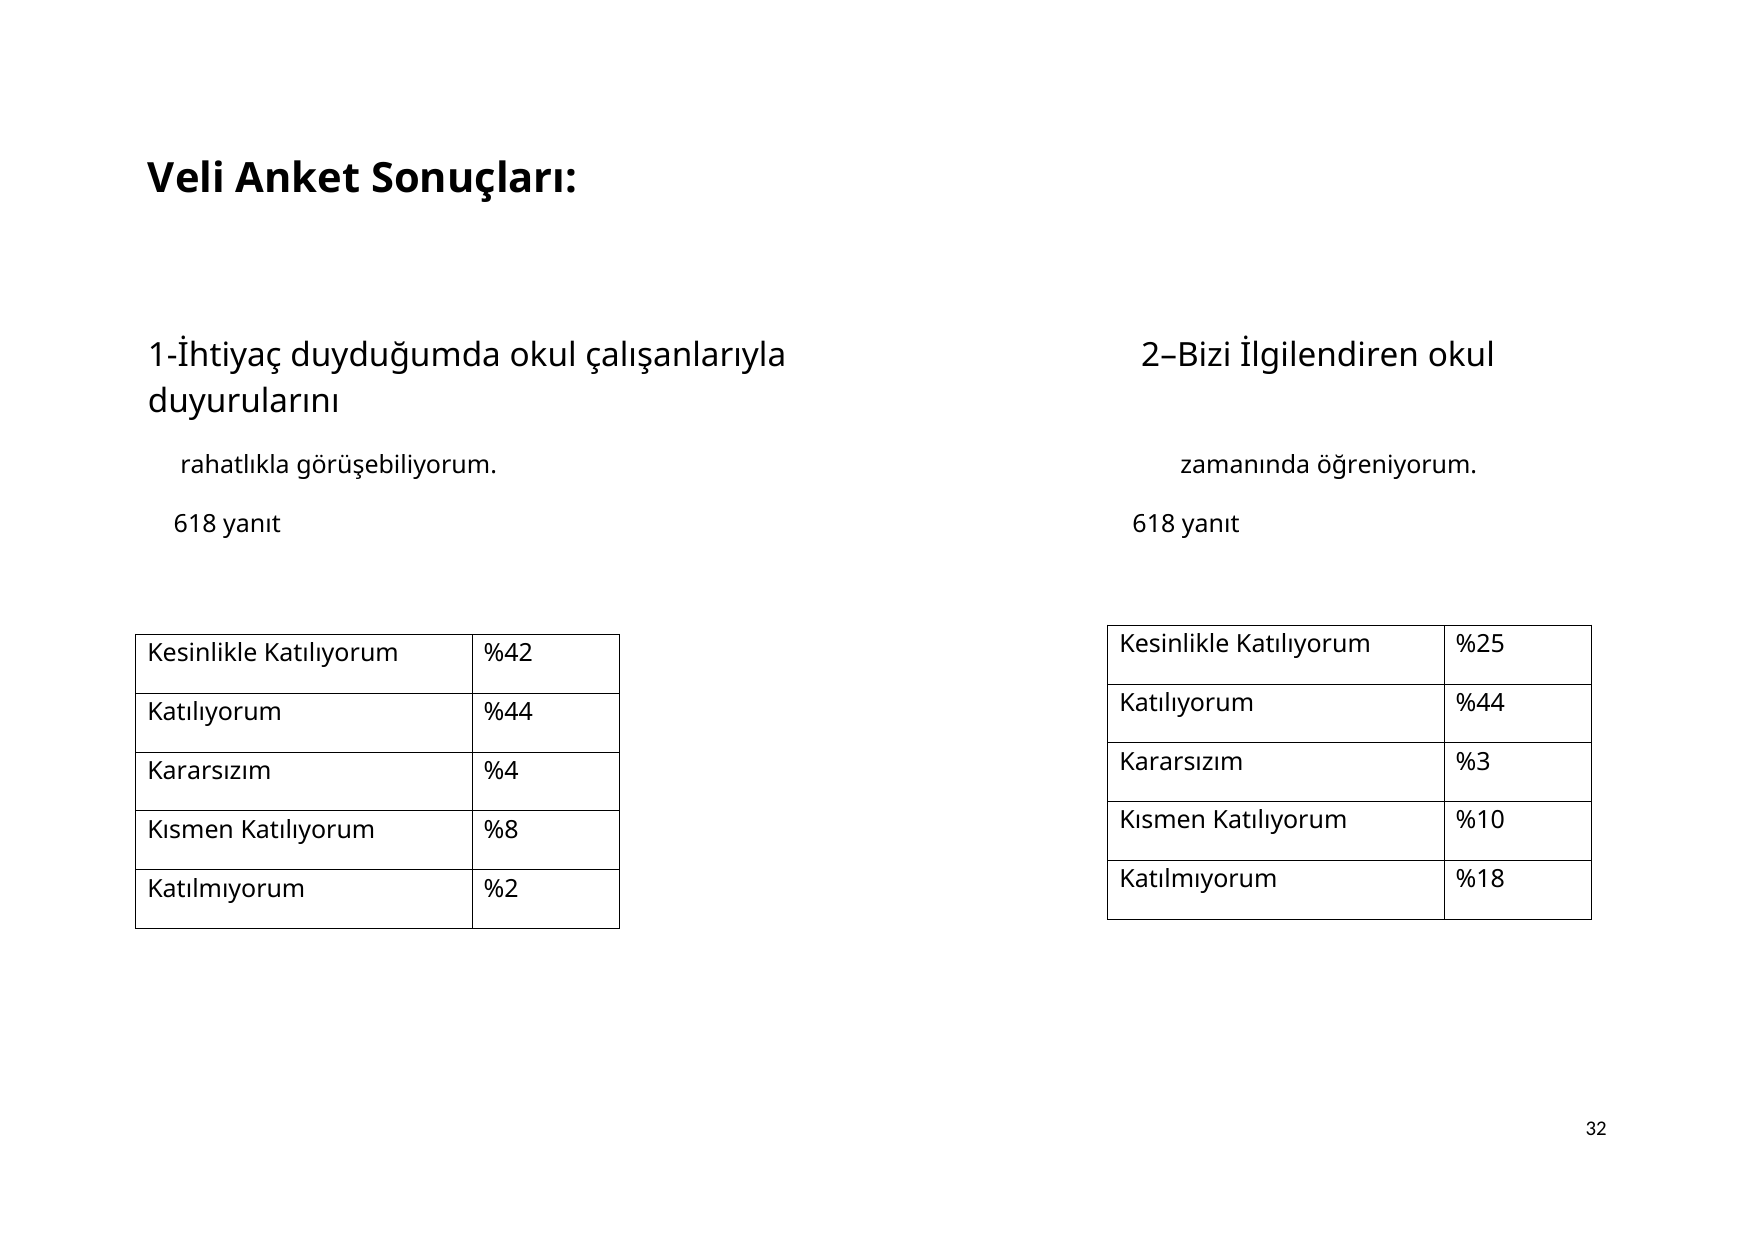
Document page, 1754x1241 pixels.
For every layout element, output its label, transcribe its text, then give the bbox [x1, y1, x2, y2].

text rahatlıkla görüşebiliyorum. zamanında öğreniyorum. [148, 447, 1606, 481]
table_cell %10 [1445, 802, 1591, 860]
subtitle 1-İhtiyaç duyduğumda okul çalışanlarıyla 2–Bizi İlgilendiren okul duyurularını [148, 331, 1606, 422]
table_header Kesinlikle Katılıyorum [1108, 626, 1444, 683]
table_cell Katılmıyorum [1108, 861, 1444, 919]
text 618 yanıt 618 yanıt [148, 506, 1606, 540]
table_cell %4 [473, 753, 619, 810]
table_cell Kararsızım [136, 753, 472, 810]
table_cell %3 [1445, 743, 1591, 801]
table_cell Kısmen Katılıyorum [1108, 802, 1444, 860]
table_cell Kararsızım [1108, 743, 1444, 801]
table_header %42 [473, 635, 619, 693]
table_cell %44 [473, 694, 619, 752]
table_cell %44 [1445, 685, 1591, 742]
table_cell Katılmıyorum [136, 870, 472, 928]
text Veli Anket Sonuçları: [148, 148, 1606, 204]
table_cell Kısmen Katılıyorum [136, 811, 472, 869]
table_header Kesinlikle Katılıyorum [136, 635, 472, 693]
table_cell %18 [1445, 861, 1591, 919]
table_cell Katılıyorum [136, 694, 472, 752]
table_cell %8 [473, 811, 619, 869]
table_cell %2 [473, 870, 619, 928]
table_cell Katılıyorum [1108, 685, 1444, 742]
table_header %25 [1445, 626, 1591, 683]
